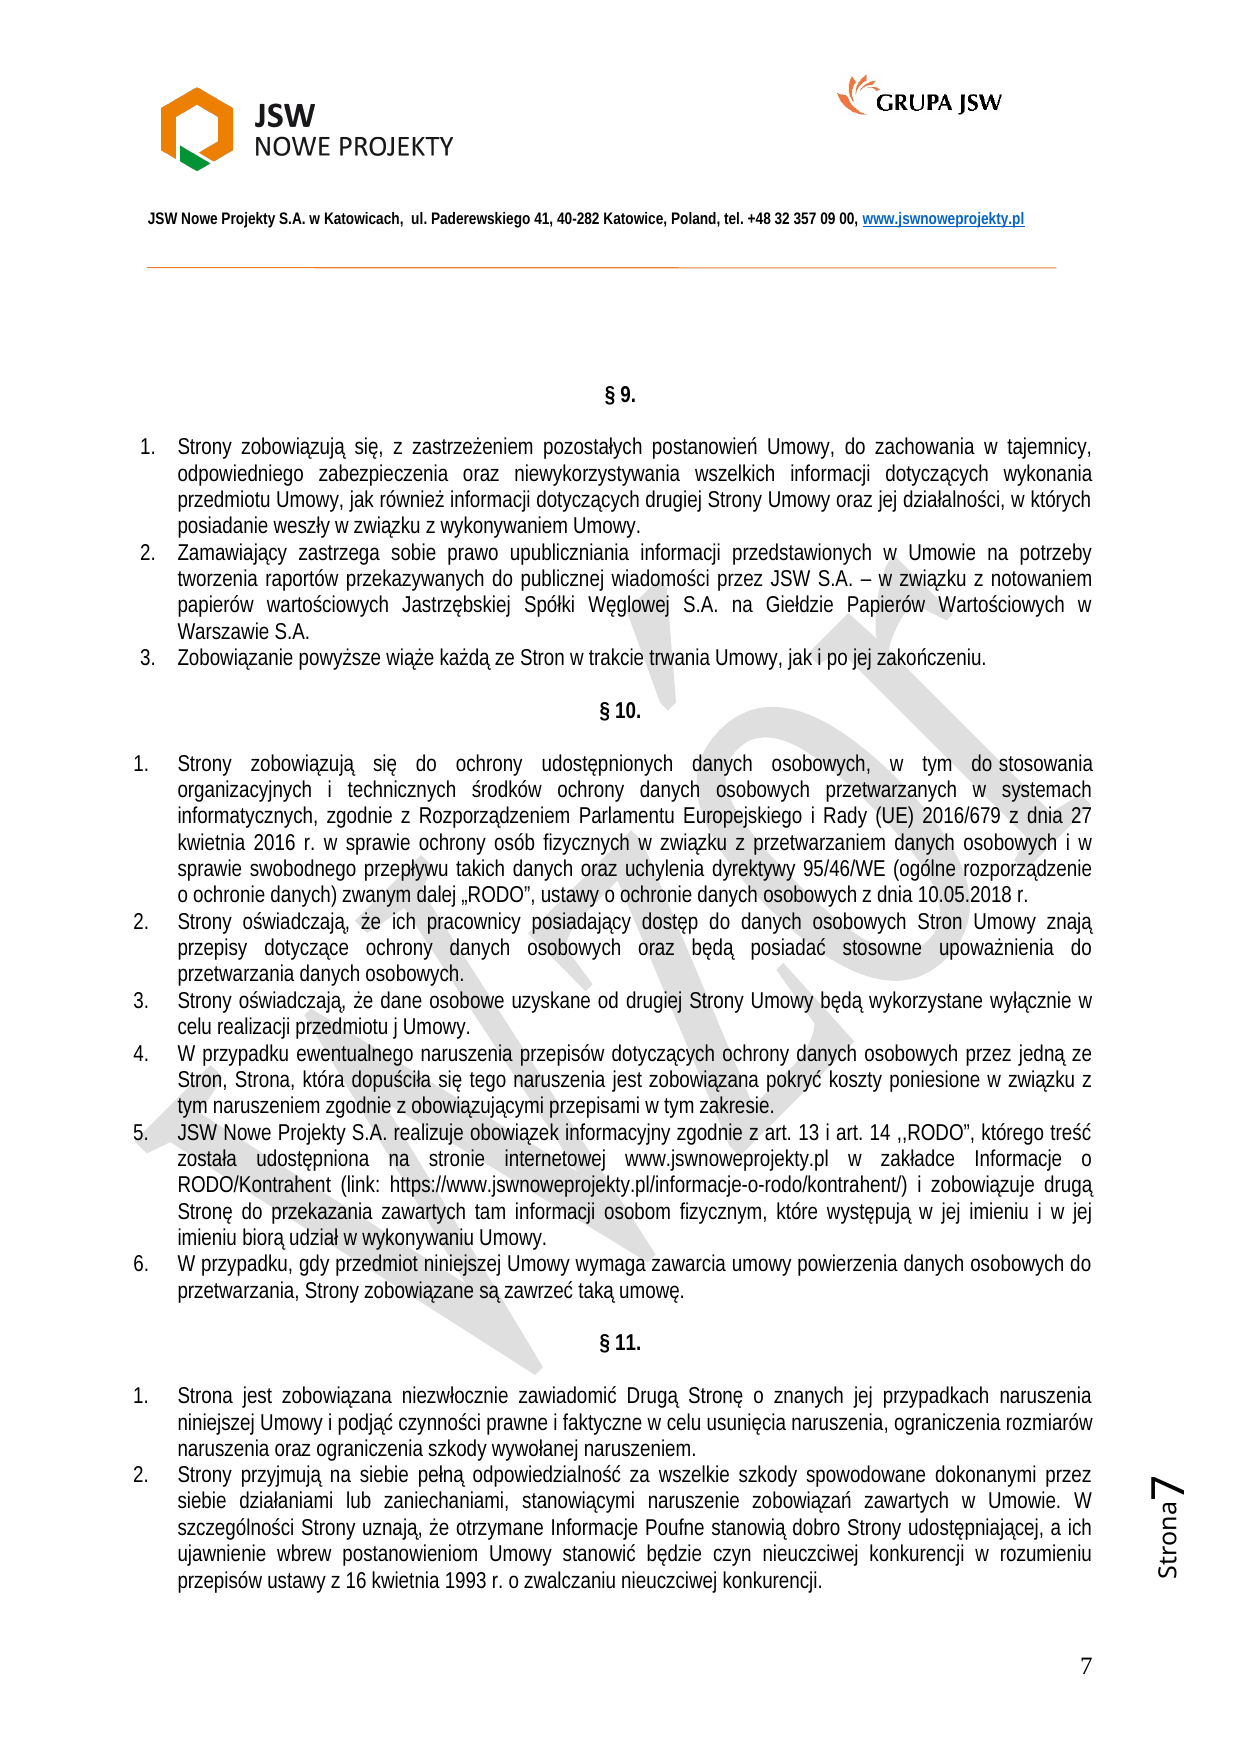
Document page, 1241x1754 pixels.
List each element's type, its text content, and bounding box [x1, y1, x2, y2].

picture [830, 70, 1008, 121]
list W przypadku ewentualnego naruszenia przepisów dotyczących ochrony danych osobowych przez jedną ze Stron, Strona, która dopuściła się tego naruszenia jest zobowiązana pokryć koszty poniesione w związku z tym naruszeniem zgodnie z obowiązującymi przepisami w tym zakresie. [133, 1039, 1092, 1118]
list W przypadku, gdy przedmiot niniejszej Umowy wymaga zawarcia umowy powierzenia danych osobowych do przetwarzania, Strony zobowiązane są zawrzeć taką umowę. [133, 1250, 1092, 1303]
text § 11. [148, 1329, 1092, 1356]
list Strony oświadczają, że ich pracownicy posiadający dostęp do danych osobowych Stron Umowy znają przepisy dotyczące ochrony danych osobowych oraz będą posiadać stosowne upoważnienia do przetwarzania danych osobowych. [133, 908, 1092, 987]
list § 9. [148, 381, 1092, 407]
picture [147, 73, 467, 185]
text § 10. [148, 697, 1092, 723]
list Strony zobowiązują się, z zastrzeżeniem pozostałych postanowień Umowy, do zachowania w tajemnicy, odpowiedniego zabezpieczenia oraz niewykorzystywania wszelkich informacji dotyczących wykonania przedmiotu Umowy, jak również informacji dotyczących drugiej Strony Umowy oraz jej działalności, w których posiadanie weszły w związku z wykonywaniem Umowy. [140, 433, 1092, 539]
list Zamawiający zastrzega sobie prawo upubliczniania informacji przedstawionych w Umowie na potrzeby tworzenia raportów przekazywanych do publicznej wiadomości przez JSW S.A. – w związku z notowaniem papierów wartościowych Jastrzębskiej Spółki Węglowej S.A. na Giełdzie Papierów Wartościowych w Warszawie S.A. [140, 539, 1092, 644]
list JSW Nowe Projekty S.A. realizuje obowiązek informacyjny zgodnie z art. 13 i art. 14 ,,RODO”, którego treść została udostępniona na stronie internetowej www.jswnoweprojekty.pl w zakładce Informacje o RODO/Kontrahent (link: https://www.jswnoweprojekty.pl/informacje-o-rodo/kontrahent/) i zobowiązuje drugą Stronę do przekazania zawartych tam informacji osobom fizycznym, które występują w jej imieniu i w jej imieniu biorą udział w wykonywaniu Umowy. [133, 1118, 1092, 1250]
list Zobowiązanie powyższe wiąże każdą ze Stron w trakcie trwania Umowy, jak i po jej zakończeniu. [140, 644, 1092, 671]
list Strona jest zobowiązana niezwłocznie zawiadomić Drugą Stronę o znanych jej przypadkach naruszenia niniejszej Umowy i podjąć czynności prawne i faktyczne w celu usunięcia naruszenia, ograniczenia rozmiarów naruszenia oraz ograniczenia szkody wywołanej naruszeniem. [133, 1382, 1092, 1461]
list Strony oświadczają, że dane osobowe uzyskane od drugiej Strony Umowy będą wykorzystane wyłącznie w celu realizacji przedmiotu j Umowy. [133, 987, 1092, 1039]
list Strony zobowiązują się do ochrony udostępnionych danych osobowych, w tym do stosowania organizacyjnych i technicznych środków ochrony danych osobowych przetwarzanych w systemach informatycznych, zgodnie z Rozporządzeniem Parlamentu Europejskiego i Rady (UE) 2016/679 z dnia 27 kwietnia 2016 r. w sprawie ochrony osób fizycznych w związku z przetwarzaniem danych osobowych i w sprawie swobodnego przepływu takich danych oraz uchylenia dyrektywy 95/46/WE (ogólne rozporządzenie o ochronie danych) zwanym dalej „RODO”, ustawy o ochronie danych osobowych z dnia 10.05.2018 r. [133, 749, 1092, 908]
list Strony przyjmują na siebie pełną odpowiedzialność za wszelkie szkody spowodowane dokonanymi przez siebie działaniami lub zaniechaniami, stanowiącymi naruszenie zobowiązań zawartych w Umowie. W szczególności Strony uznają, że otrzymane Informacje Poufne stanowią dobro Strony udostępniającej, a ich ujawnienie wbrew postanowieniom Umowy stanowić będzie czyn nieuczciwej konkurencji w rozumieniu przepisów ustawy z 16 kwietnia 1993 r. o zwalczaniu nieuczciwej konkurencji. [133, 1461, 1092, 1593]
